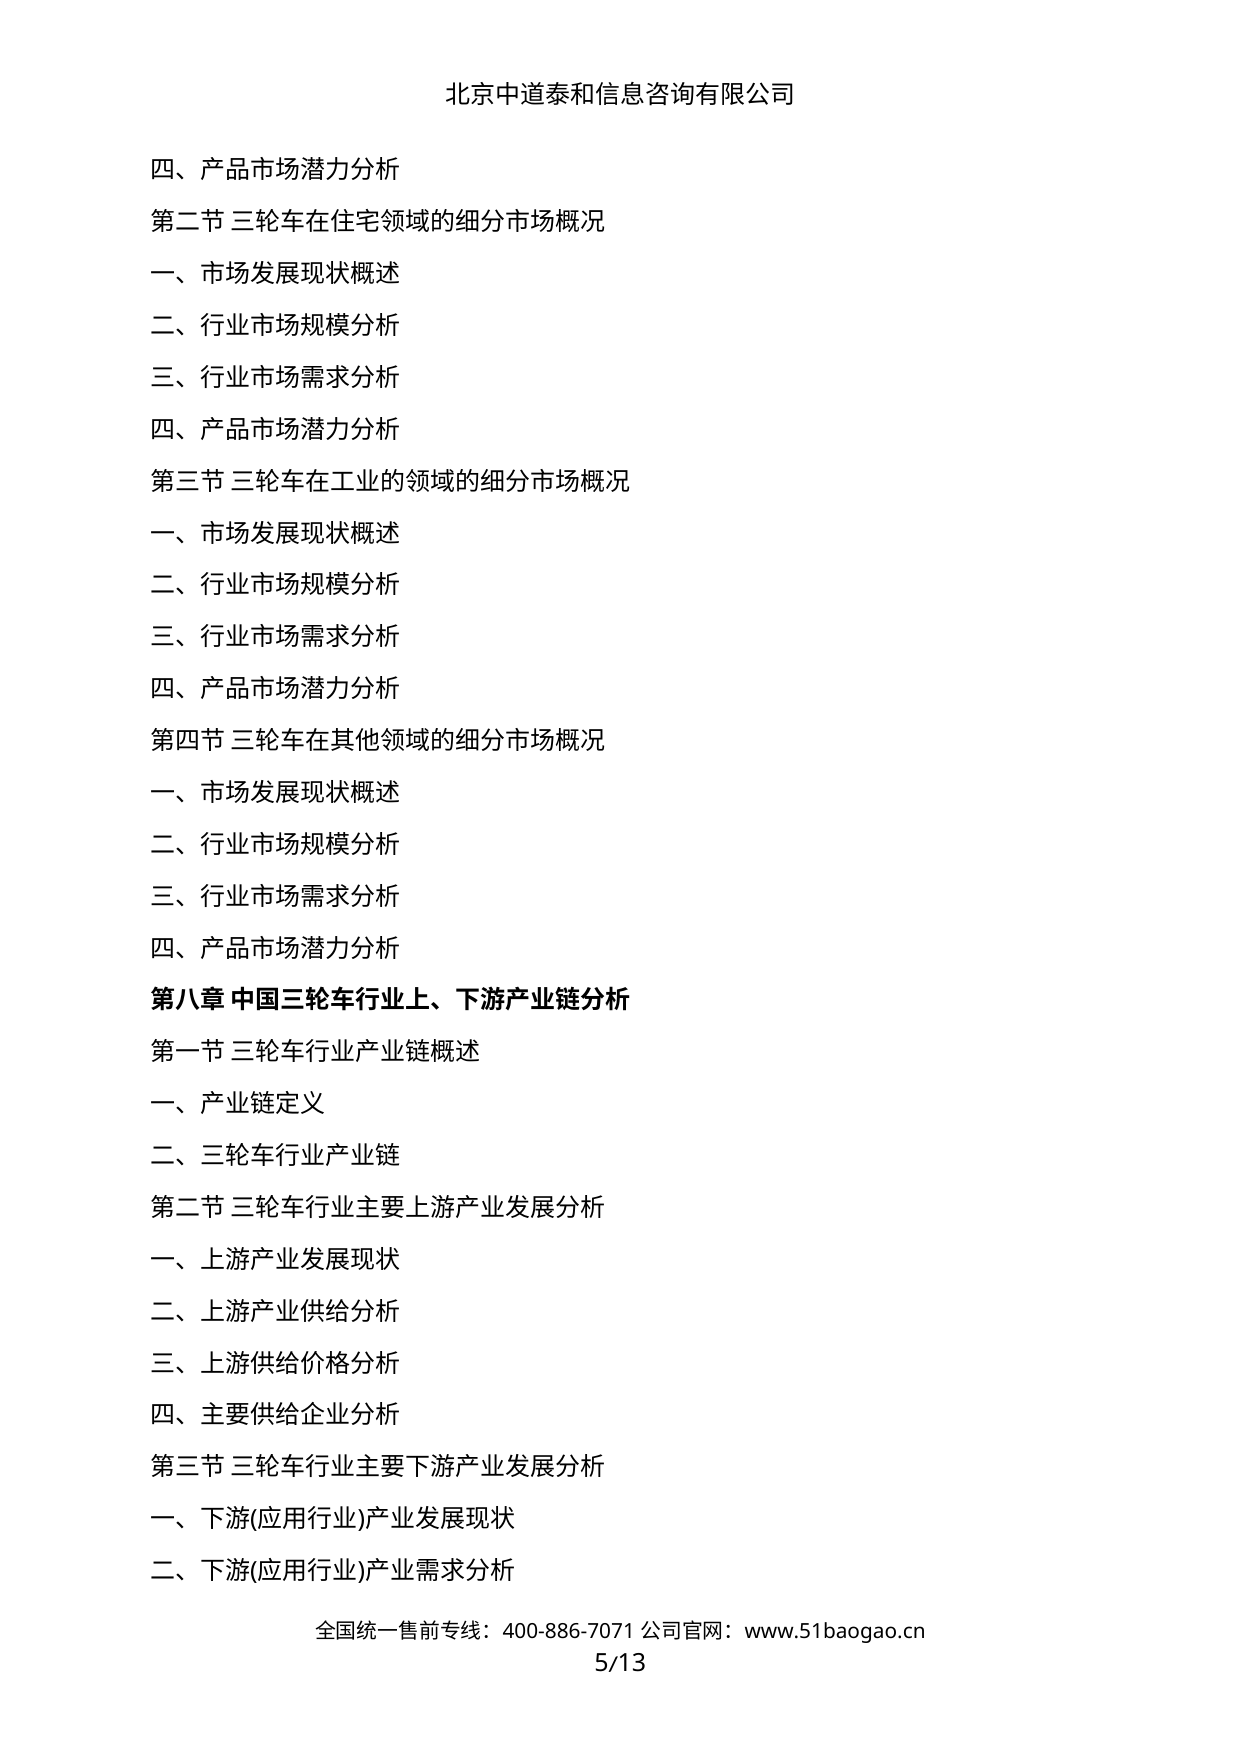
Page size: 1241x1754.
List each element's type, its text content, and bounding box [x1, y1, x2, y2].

text 一、产业链定义 [150, 1084, 1090, 1120]
text 一、市场发展现状概述 [150, 513, 1090, 549]
text 三、行业市场需求分析 [150, 357, 1090, 394]
text 第三节 三轮车在工业的领域的细分市场概况 [150, 461, 1090, 497]
text 四、主要供给企业分析 [150, 1395, 1090, 1431]
text 二、行业市场规模分析 [150, 824, 1090, 861]
text 二、三轮车行业产业链 [150, 1136, 1090, 1172]
text 三、行业市场需求分析 [150, 876, 1090, 912]
text 第八章 中国三轮车行业上、下游产业链分析 [150, 980, 1090, 1016]
text 四、产品市场潜力分析 [150, 669, 1090, 705]
text 一、市场发展现状概述 [150, 772, 1090, 809]
text 二、上游产业供给分析 [150, 1291, 1090, 1327]
text 一、上游产业发展现状 [150, 1239, 1090, 1276]
text 一、下游(应用行业)产业发展现状 [150, 1499, 1090, 1535]
text 二、行业市场规模分析 [150, 306, 1090, 342]
text 四、产品市场潜力分析 [150, 409, 1090, 446]
text 一、市场发展现状概述 [150, 254, 1090, 290]
text 第二节 三轮车行业主要上游产业发展分析 [150, 1187, 1090, 1224]
text 四、产品市场潜力分析 [150, 150, 1090, 186]
text 第二节 三轮车在住宅领域的细分市场概况 [150, 202, 1090, 238]
text 二、行业市场规模分析 [150, 565, 1090, 601]
text 第四节 三轮车在其他领域的细分市场概况 [150, 721, 1090, 757]
text 四、产品市场潜力分析 [150, 928, 1090, 964]
text 三、上游供给价格分析 [150, 1343, 1090, 1379]
text 三、行业市场需求分析 [150, 617, 1090, 653]
text 二、下游(应用行业)产业需求分析 [150, 1551, 1090, 1587]
text 第一节 三轮车行业产业链概述 [150, 1032, 1090, 1068]
text 第三节 三轮车行业主要下游产业发展分析 [150, 1447, 1090, 1483]
